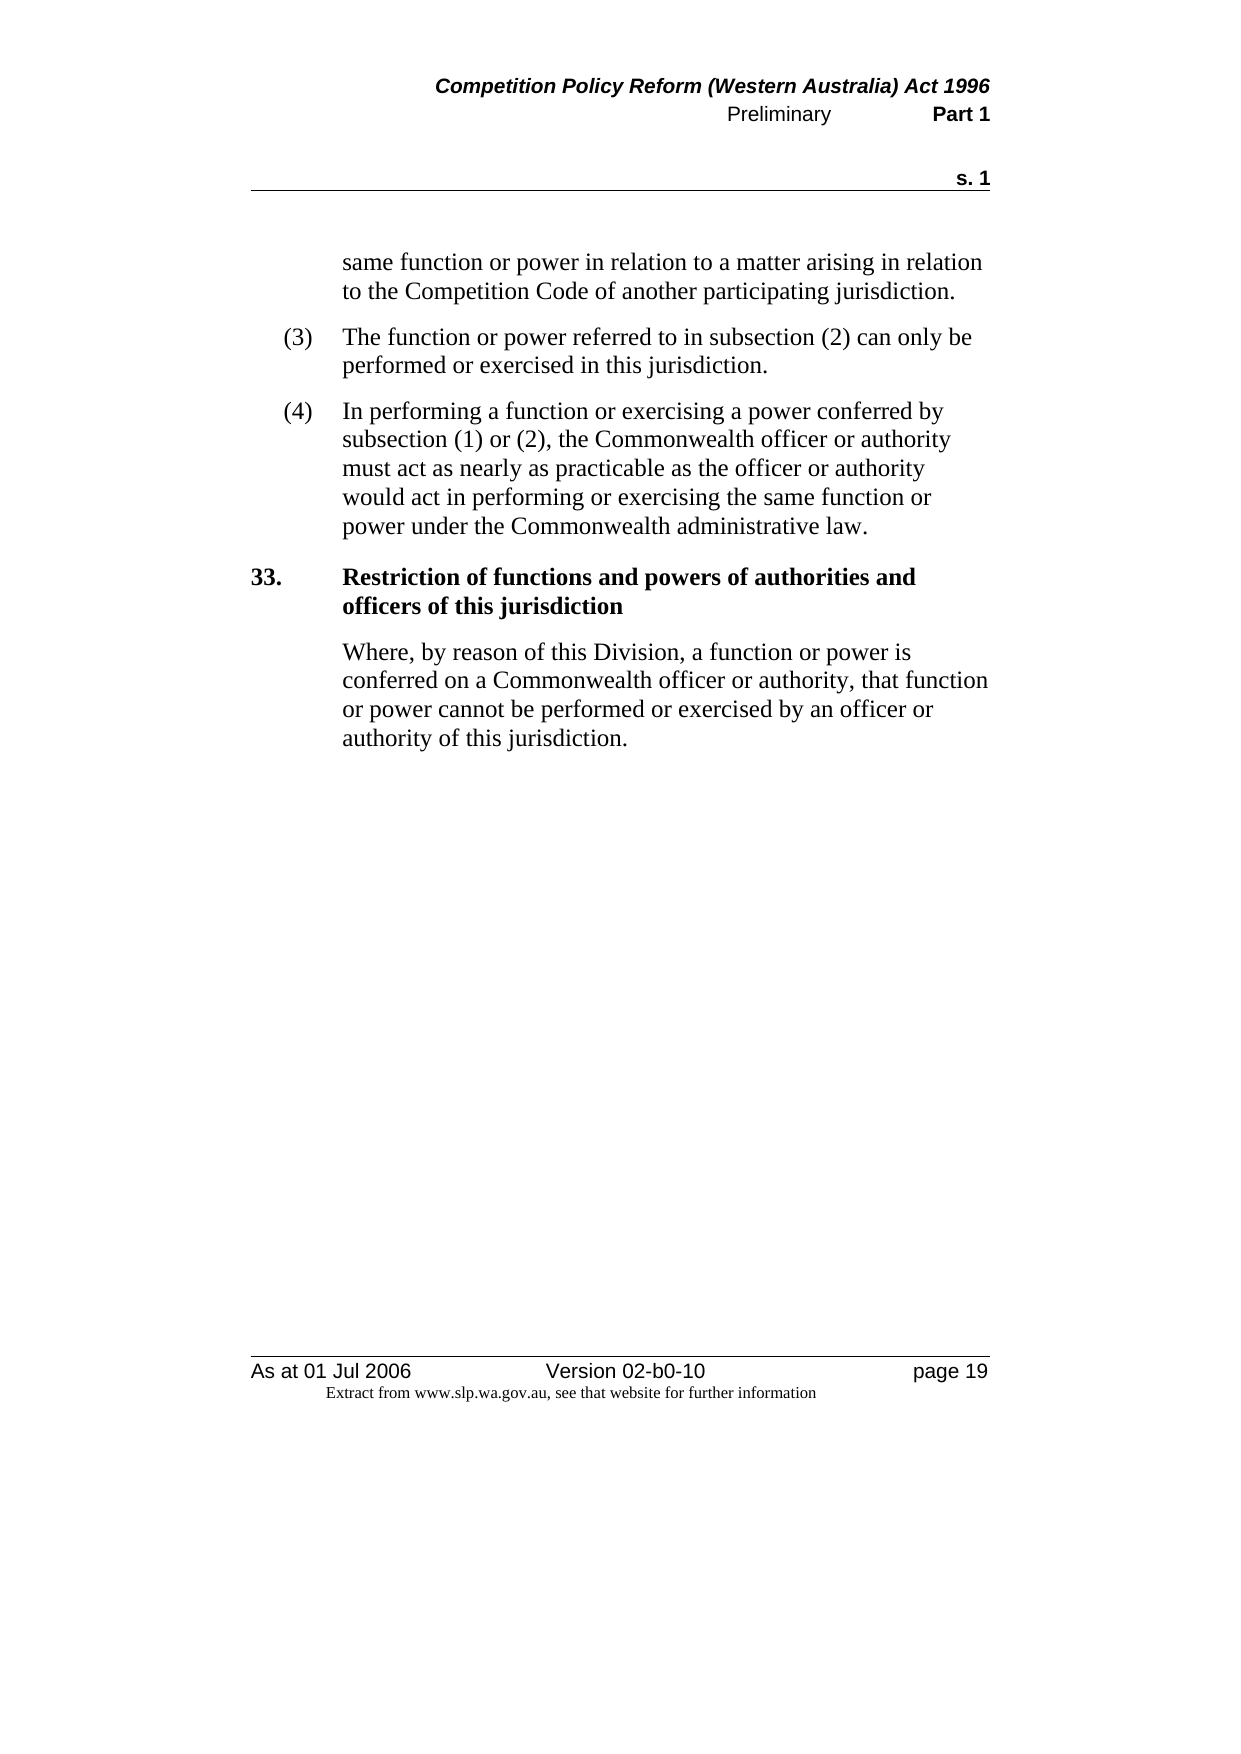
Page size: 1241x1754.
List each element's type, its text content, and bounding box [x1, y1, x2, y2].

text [251, 247, 990, 305]
text (3) The function or power referred to in subsection (2) can only be performed or exercised in this jurisdiction. [251, 322, 990, 379]
subtitle 33. Restriction of functions and powers of authorities and officers of this jurisdiction [251, 562, 990, 620]
text (4) In performing a function or exercising a power conferred by subsection (1) or (2), the Commonwealth officer or authority must act as nearly as practicable as the officer or authority would act in performing or exercising the same function or power under the Commonwealth administrative law. [251, 396, 990, 539]
text Where, by reason of this Division, a function or power is conferred on a Commonwealth officer or authority, that function or power cannot be performed or exercised by an officer or authority of this jurisdiction. [251, 637, 990, 752]
